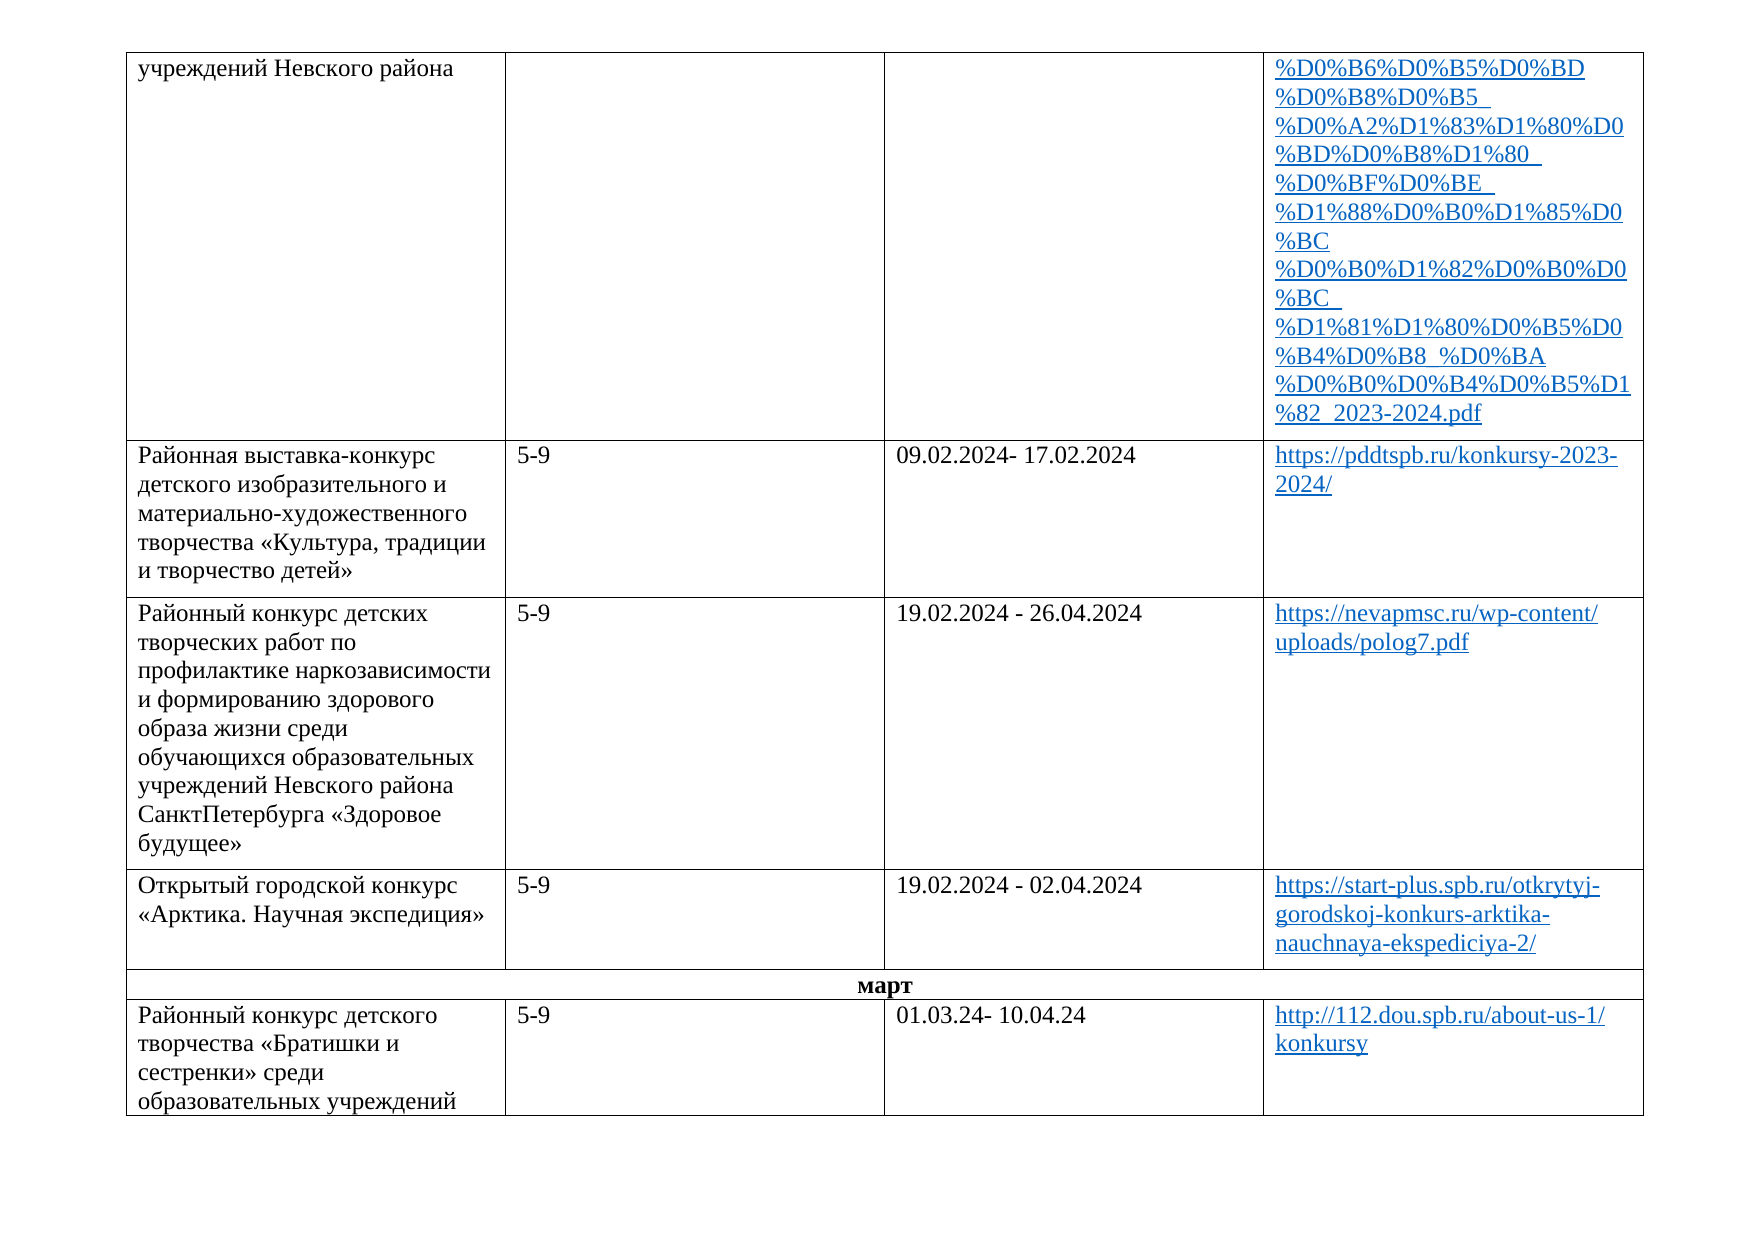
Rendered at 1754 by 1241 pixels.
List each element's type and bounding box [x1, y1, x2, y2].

table_header [118, 44, 1706, 1123]
